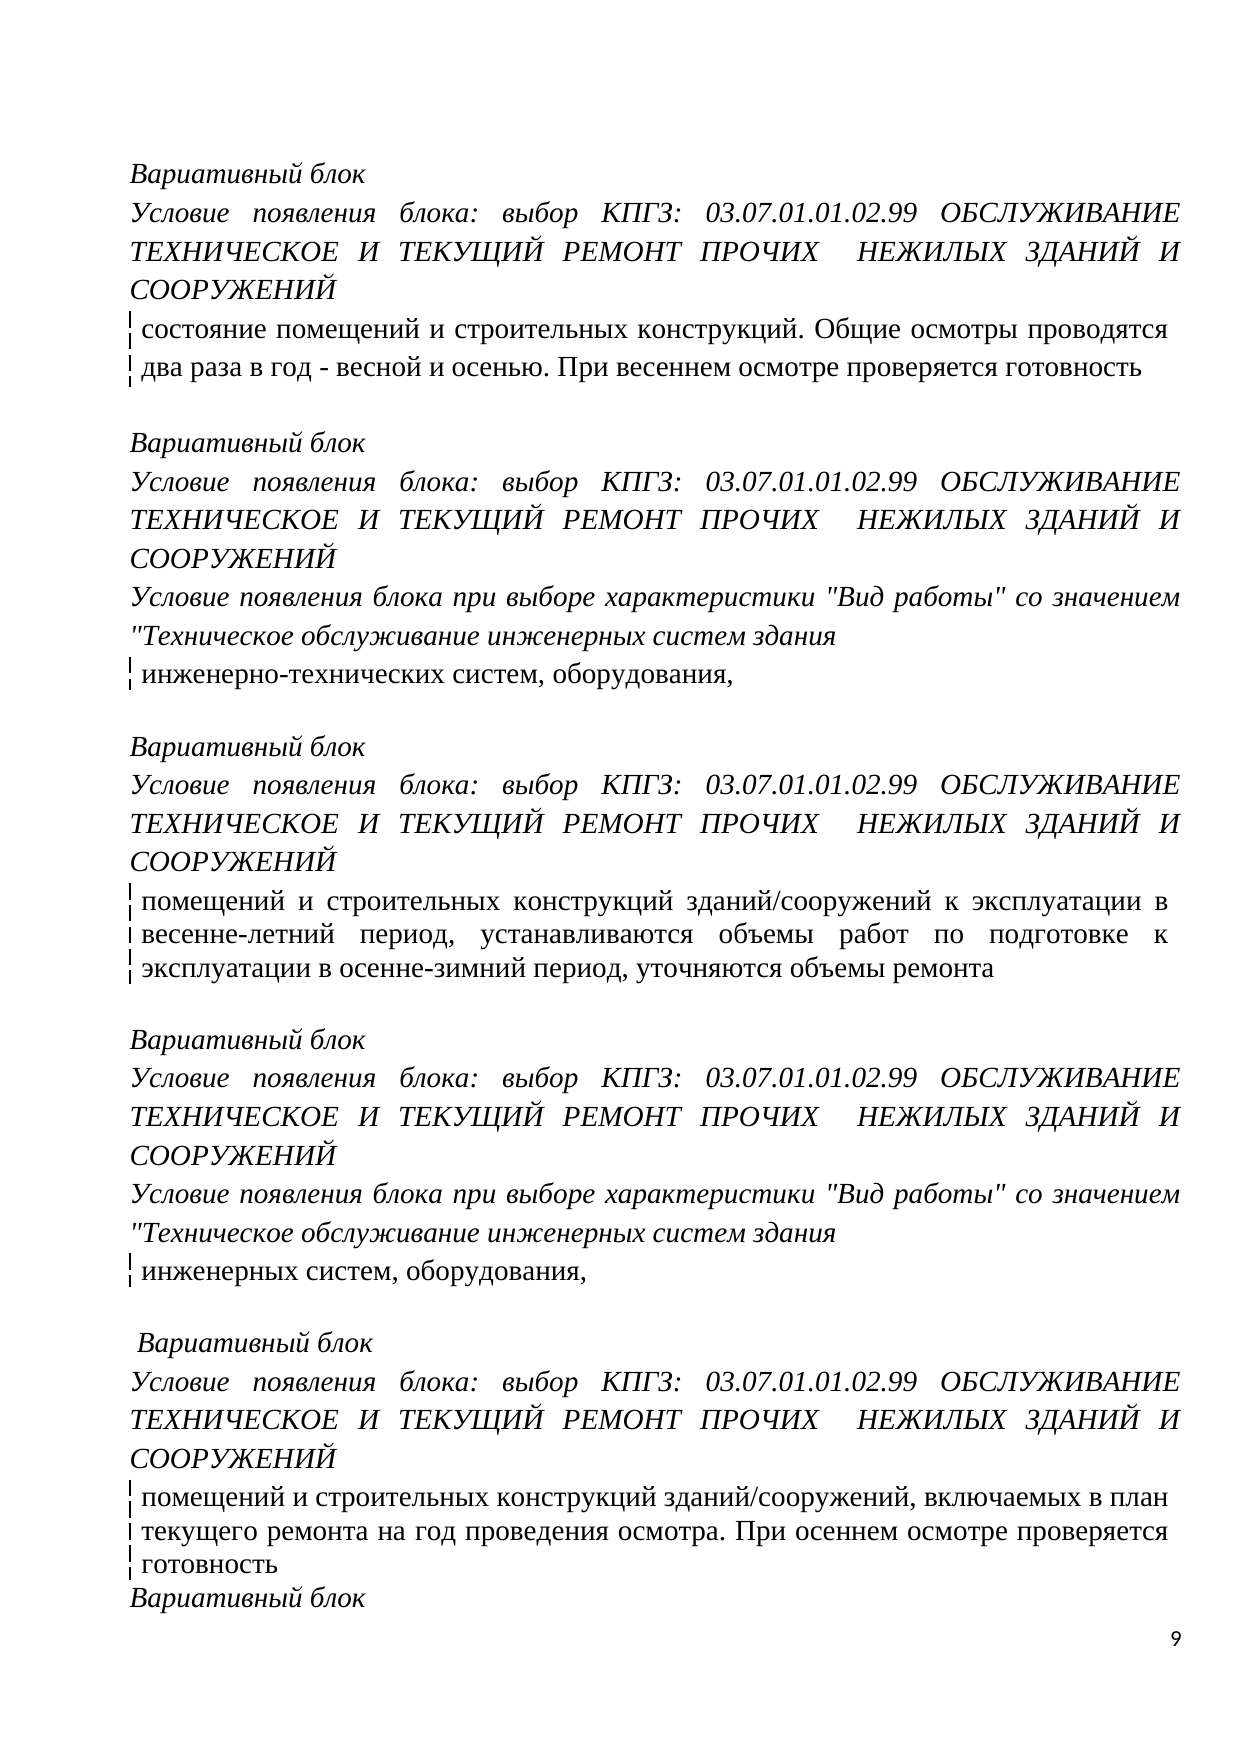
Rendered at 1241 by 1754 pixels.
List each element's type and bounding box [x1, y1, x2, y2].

table_header [118, 118, 1192, 1624]
